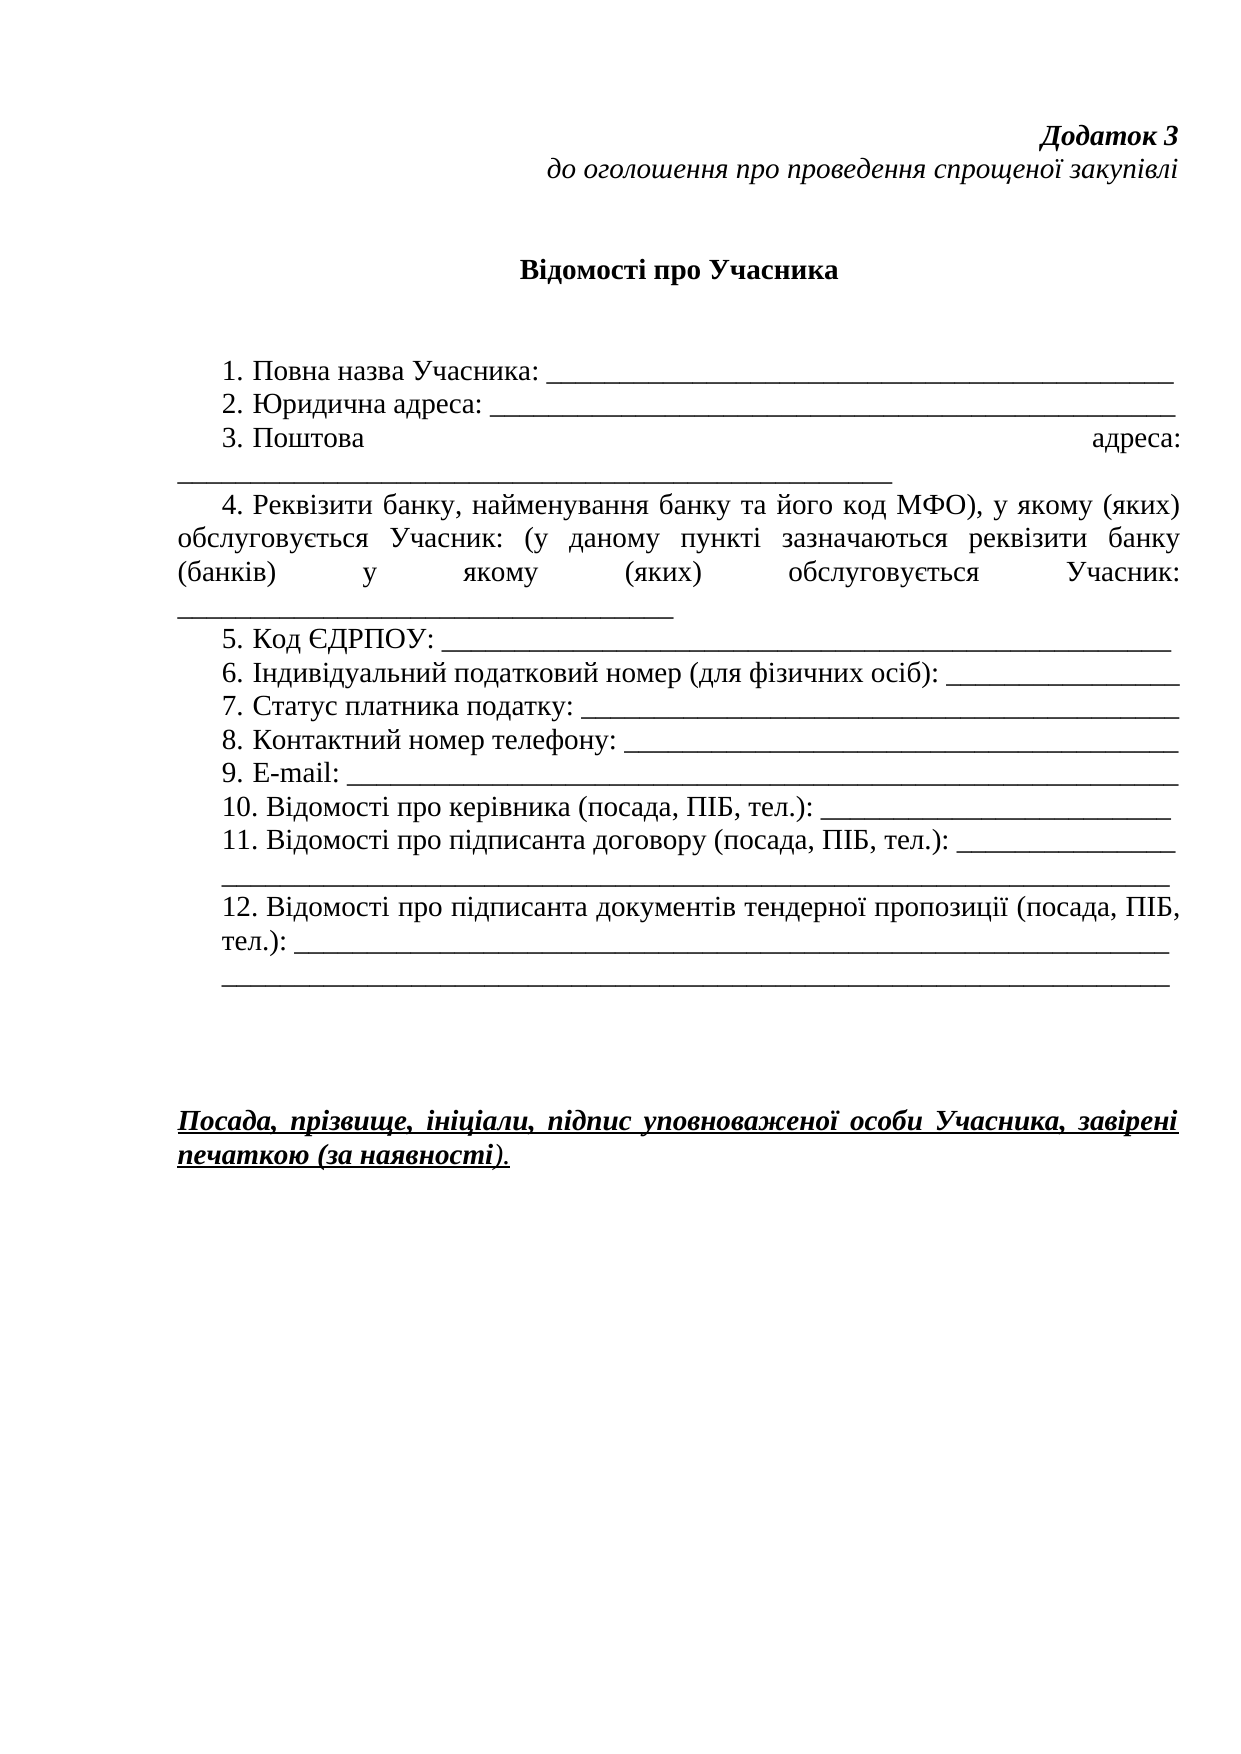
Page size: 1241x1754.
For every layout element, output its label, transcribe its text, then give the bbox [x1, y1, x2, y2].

list Відомості про підписанта договору (посада, ПІБ, тел.): _______________ [177, 822, 1181, 856]
list Відомості про підписанта документів тендерної пропозиції (посада, ПІБ, тел.): ____________________________________________________________ [222, 889, 1181, 957]
list Поштова адреса: _________________________________________________ [177, 420, 1181, 487]
list Повна назва Учасника: ___________________________________________ [177, 353, 1181, 386]
list Статус платника податку: _________________________________________ [177, 688, 1181, 722]
text _________________________________________________________________ [222, 957, 1181, 990]
text Додаток 3 [177, 118, 1181, 152]
list Індивідуальний податковий номер (для фізичних осіб): ________________ [177, 655, 1181, 688]
text Посада, прізвище, ініціали, підпис уповноваженої особи Учасника, завірені печаткою (за наявності). [177, 1103, 1181, 1170]
text Відомості про Учасника [177, 252, 1181, 286]
list Код ЄДРПОУ: __________________________________________________ [177, 621, 1181, 655]
list Е-mail: _________________________________________________________ [177, 755, 1181, 789]
list Юридична адреса: _______________________________________________ [177, 386, 1181, 420]
list Реквізити банку, найменування банку та його код МФО), у якому (яких) обслуговується Учасник: (у даному пункті зазначаються реквізити банку (банків) у якому (яких) обслуговується Учасник: __________________________________ [177, 487, 1181, 621]
text до оголошення про проведення спрощеної закупівлі [177, 152, 1181, 185]
list Контактний номер телефону: ______________________________________ [177, 722, 1181, 755]
list Відомості про керівника (посада, ПІБ, тел.): ________________________ [177, 789, 1181, 822]
text _________________________________________________________________ [222, 856, 1181, 889]
